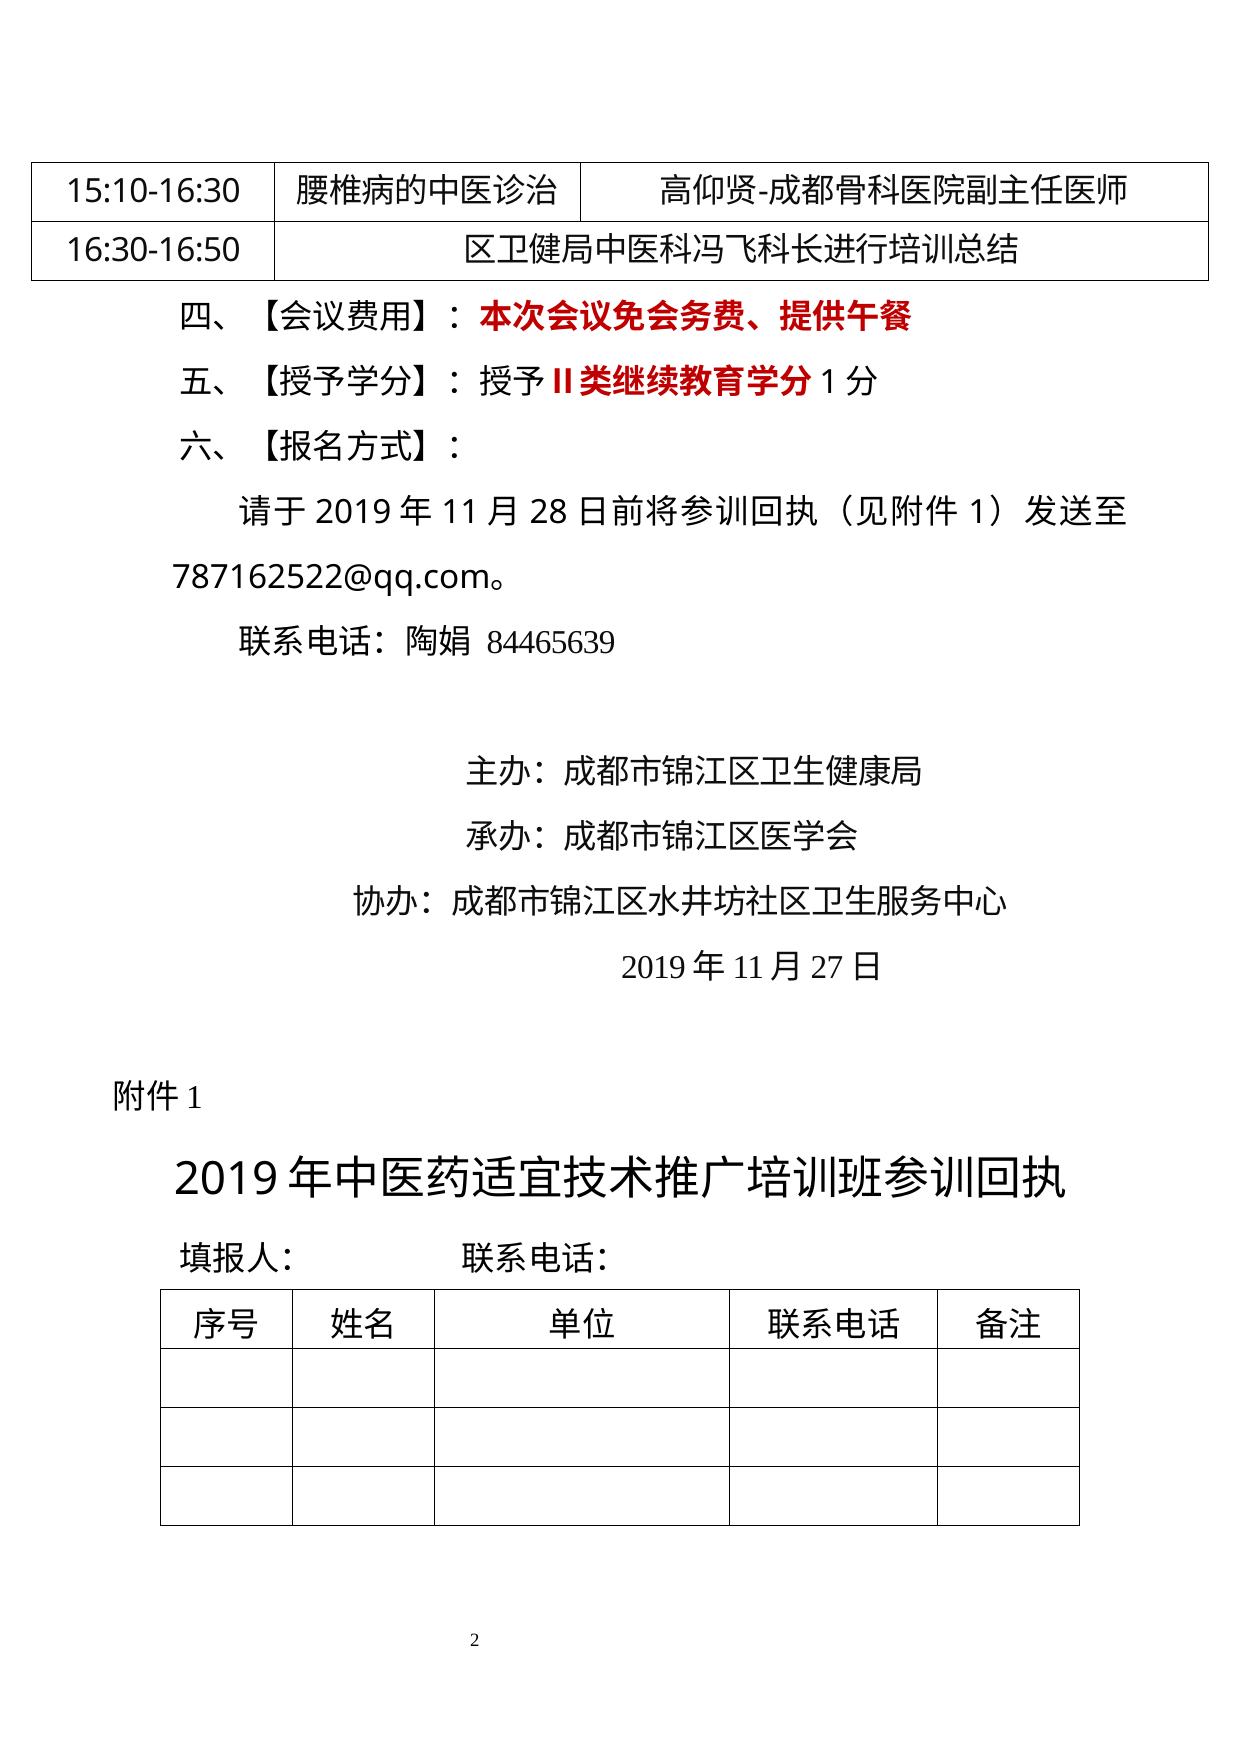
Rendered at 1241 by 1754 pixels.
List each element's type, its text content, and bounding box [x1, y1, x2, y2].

table_cell 腰椎病的中医诊治 [275, 163, 580, 221]
table_cell 区卫健局中医科冯飞科长进行培训总结 [275, 222, 1208, 280]
list 六、【报名方式】： [112, 411, 1128, 476]
table_cell [938, 1349, 1079, 1407]
table_cell [161, 1467, 292, 1525]
table_header 单位 [435, 1290, 729, 1348]
table_header 联系电话 [730, 1290, 937, 1348]
table_cell [730, 1408, 937, 1466]
table_cell [293, 1349, 434, 1407]
list 2019年11月27日 [172, 931, 1128, 996]
table_cell [293, 1467, 434, 1525]
table_cell [435, 1349, 729, 1407]
table_cell [161, 1408, 292, 1466]
table_cell [938, 1467, 1079, 1525]
table_cell [730, 1467, 937, 1525]
table_cell [161, 1349, 292, 1407]
text 2019年中医药适宜技术推广培训班参训回执 [112, 1126, 1128, 1224]
list 请于2019年11月28日前将参训回执（见附件1）发送至787162522@qq.com。 [172, 476, 1128, 606]
list 协办：成都市锦江区水井坊社区卫生服务中心 [172, 866, 1128, 931]
table_cell 16:30-16:50 [32, 222, 274, 280]
text 填报人： 联系电话： [112, 1224, 1128, 1289]
list 主办：成都市锦江区卫生健康局 [112, 736, 1128, 801]
table_header 序号 [161, 1290, 292, 1348]
table_cell [435, 1467, 729, 1525]
table_cell [435, 1408, 729, 1466]
table_cell 15:10-16:30 [32, 163, 274, 221]
table_cell [938, 1408, 1079, 1466]
table_cell [293, 1408, 434, 1466]
list 五、【授予学分】：授予Ⅱ类继续教育学分1分 [112, 346, 1128, 411]
list 四、【会议费用】：本次会议免会务费、提供午餐 [112, 281, 1128, 346]
list 联系电话：陶娟 84465639 [172, 606, 1128, 671]
table_header 姓名 [293, 1290, 434, 1348]
table_cell [730, 1349, 937, 1407]
text 附件1 [112, 1061, 1128, 1126]
table_cell 高仰贤-成都骨科医院副主任医师 [581, 163, 1208, 221]
table_header 备注 [938, 1290, 1079, 1348]
list 承办：成都市锦江区医学会 [112, 801, 1128, 866]
